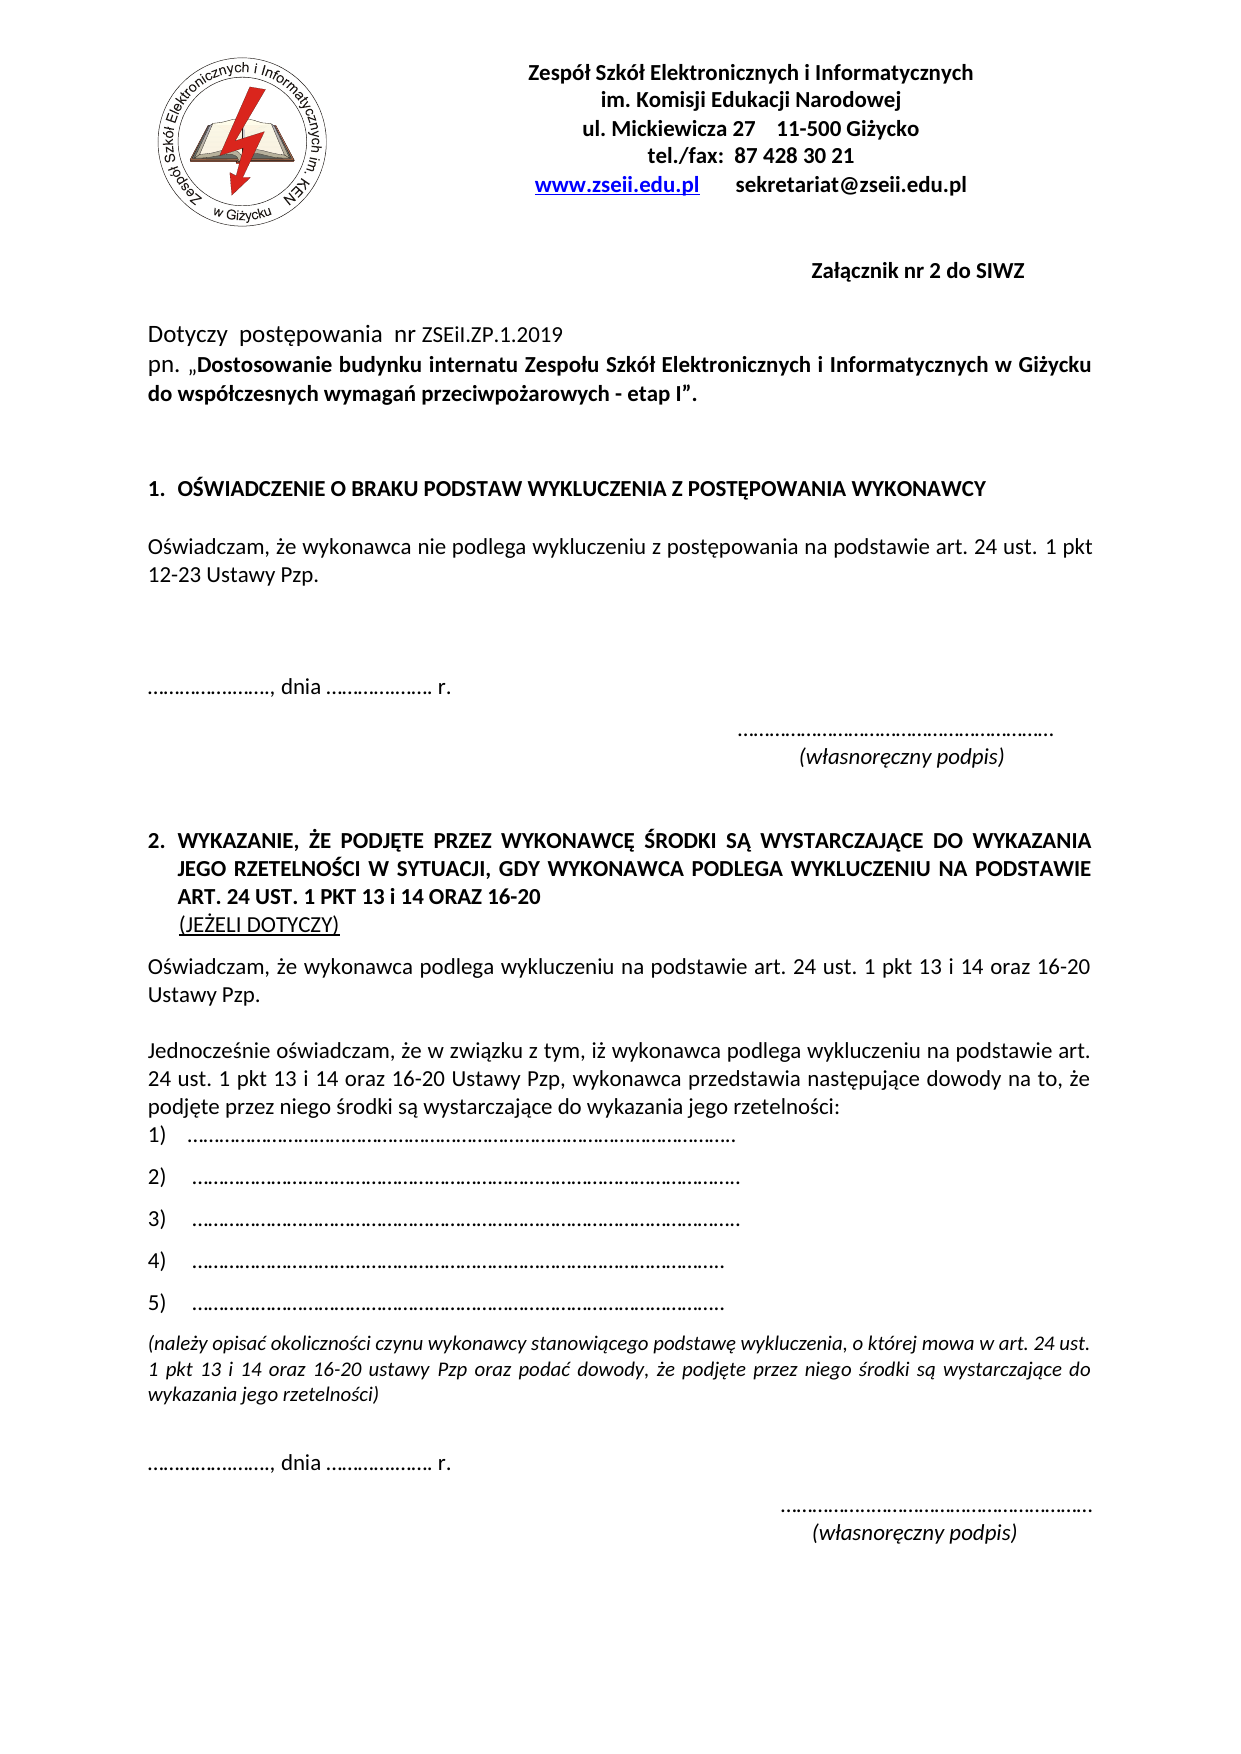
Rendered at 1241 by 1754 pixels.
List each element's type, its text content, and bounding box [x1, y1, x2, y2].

text pn. „Dostosowanie budynku internatu Zespołu Szkół Elektronicznych i Informatycznych w Giżycku do współczesnych wymagań przeciwpożarowych - etap I”. [148, 348, 1093, 407]
text (własnoręczny podpis) [148, 742, 1093, 770]
text Jednocześnie oświadczam, że w związku z tym, iż wykonawca podlega wykluczeniu na podstawie art. 24 ust. 1 pkt 13 i 14 oraz 16-20 Ustawy Pzp, wykonawca przedstawia następujące dowody na to, że podjęte przez niego środki są wystarczające do wykazania jego rzetelności: [148, 1036, 1093, 1120]
text (należy opisać okoliczności czynu wykonawcy stanowiącego podstawę wykluczenia, o której mowa w art. 24 ust. 1 pkt 13 i 14 oraz 16-20 ustawy Pzp oraz podać dowody, że podjęte przez niego środki są wystarczające do wykazania jego rzetelności) [148, 1330, 1093, 1407]
text ……………..…………………………………… [148, 1491, 1093, 1518]
list ……………………………………………………………………………………….. [148, 1288, 1093, 1316]
text Dotyczy postępowania nr ZSEiI.ZP.1.2019 [148, 318, 1093, 348]
list ………………………………………………………………………………………….. [148, 1204, 1093, 1232]
list WYKAZANIE, ŻE PODJĘTE PRZEZ WYKONAWCĘ ŚRODKI SĄ WYSTARCZAJĄCE DO WYKAZANIA JEGO RZETELNOŚCI W SYTUACJI, GDY WYKONAWCA PODLEGA WYKLUCZENIU NA PODSTAWIE ART. 24 UST. 1 PKT 13 i 14 ORAZ 16-20 [148, 826, 1093, 910]
text …………………………………………………… [148, 714, 1093, 742]
text Załącznik nr 2 do SIWZ [148, 256, 1093, 284]
list ………………………………………………………………………………………….. [148, 1162, 1093, 1190]
list ……………………………………………………………………………………….. [148, 1246, 1093, 1274]
text (własnoręczny podpis) [148, 1518, 1093, 1547]
list OŚWIADCZENIE O BRAKU PODSTAW WYKLUCZENIA Z POSTĘPOWANIA WYKONAWCY [148, 474, 1093, 502]
text Oświadczam, że wykonawca podlega wykluczeniu na podstawie art. 24 ust. 1 pkt 13 i 14 oraz 16-20 Ustawy Pzp. [148, 952, 1093, 1008]
text …………….……., dnia ………….……. r. [148, 672, 1093, 700]
list ………………………………………………………………………………………….. [148, 1120, 1093, 1148]
text Oświadczam, że wykonawca nie podlega wykluczeniu z postępowania na podstawie art. 24 ust. 1 pkt 12-23 Ustawy Pzp. [148, 532, 1093, 588]
text (JEŻELI DOTYCZY) [148, 910, 1093, 938]
text …………….……., dnia ………….……. r. [148, 1448, 1093, 1477]
